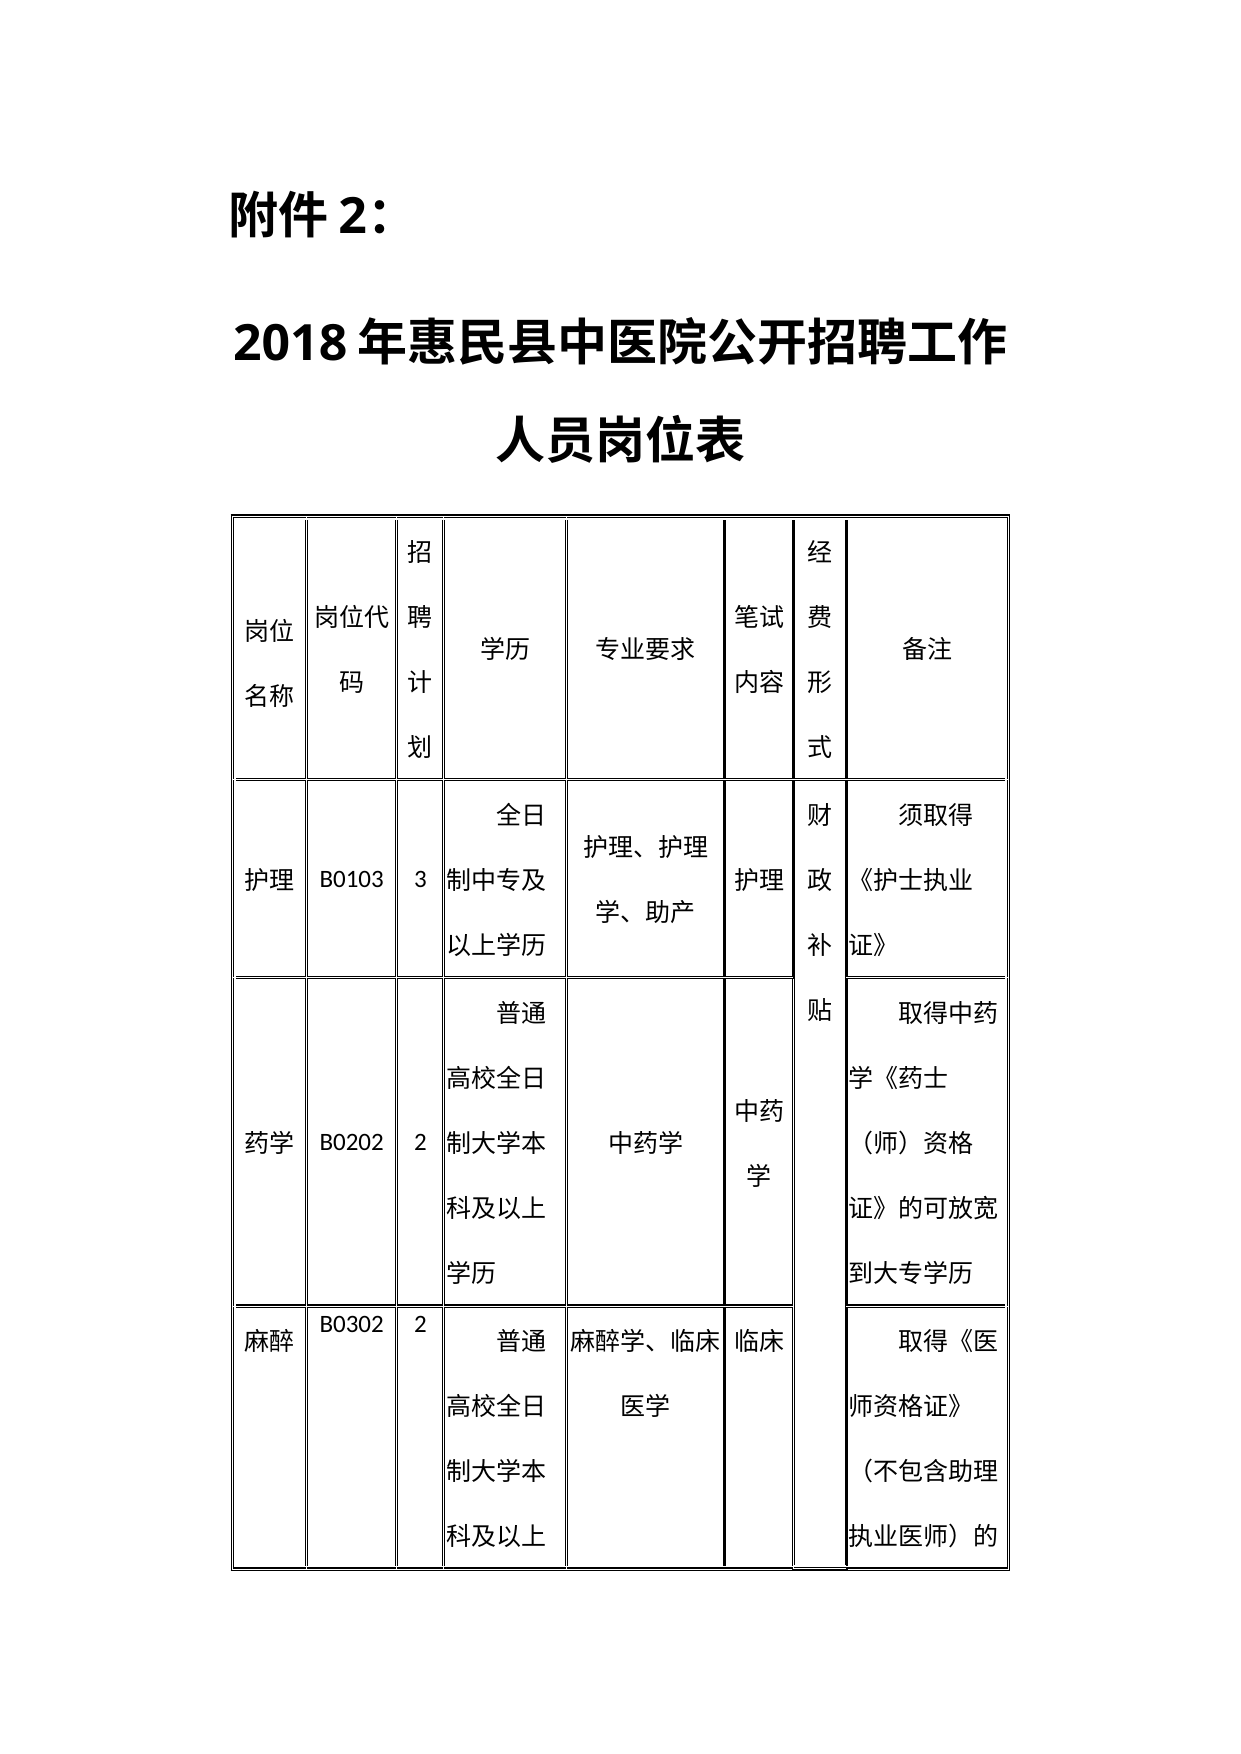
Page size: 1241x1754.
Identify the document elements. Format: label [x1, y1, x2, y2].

table_header [227, 162, 1014, 1572]
